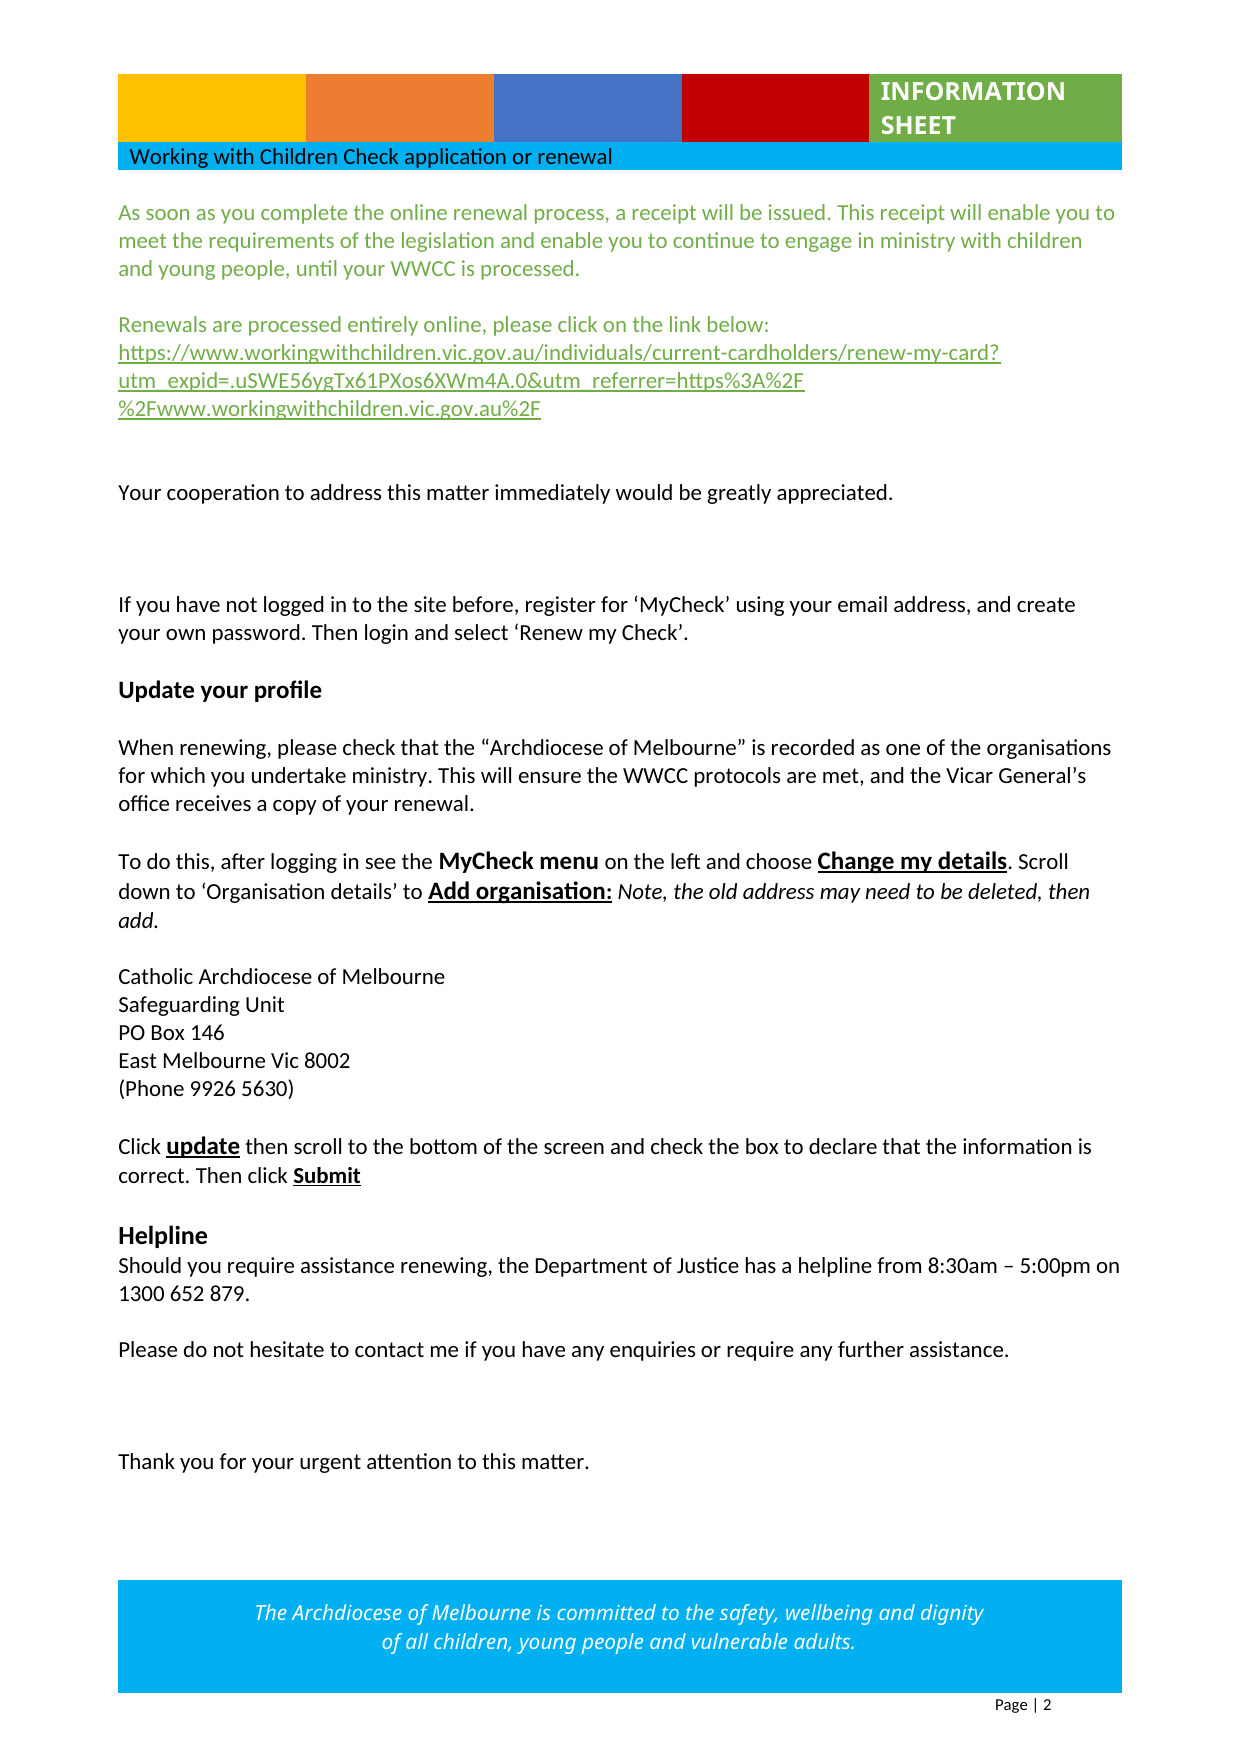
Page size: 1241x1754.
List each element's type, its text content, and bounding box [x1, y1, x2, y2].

text Your cooperation to address this matter immediately would be greatly appreciated. [118, 478, 1122, 506]
text Please do not hesitate to contact me if you have any enquiries or require any further assistance. [118, 1335, 1122, 1363]
text East Melbourne Vic 8002 [118, 1046, 1122, 1074]
text To do this, after logging in see the MyCheck menu on the left and choose Change my details. Scroll down to ‘Organisation details’ to Add organisation: Note, the old address may need to be deleted, then add. [118, 845, 1122, 934]
text Should you require assistance renewing, the Department of Justice has a helpline from 8:30am – 5:00pm on 1300 652 879. [118, 1251, 1122, 1307]
text As soon as you complete the online renewal process, a receipt will be issued. This receipt will enable you to meet the requirements of the legislation and enable you to continue to engage in ministry with children and young people, until your WWCC is processed. [118, 198, 1122, 282]
text Helpline [118, 1219, 1122, 1251]
text When renewing, please check that the “Archdiocese of Melbourne” is recorded as one of the organisations for which you undertake ministry. This will ensure the WWCC protocols are met, and the Vicar General’s office receives a copy of your renewal. [118, 733, 1122, 817]
text Click update then scroll to the bottom of the screen and check the box to declare that the information is correct. Then click Submit [118, 1130, 1122, 1189]
text Update your profile [118, 674, 1122, 705]
text PO Box 146 [118, 1018, 1122, 1046]
text Safeguarding Unit [118, 990, 1122, 1018]
text Renewals are processed entirely online, please click on the link below: [118, 310, 1122, 338]
text https://www.workingwithchildren.vic.gov.au/individuals/current-cardholders/renew-my-card?utm_expid=.uSWE56ygTx61PXos6XWm4A.0&utm_referrer=https%3A%2F%2Fwww.workingwithchildren.vic.gov.au%2F [118, 338, 1122, 422]
text Catholic Archdiocese of Melbourne [118, 962, 1122, 990]
text Thank you for your urgent attention to this matter. [118, 1447, 1122, 1475]
text If you have not logged in to the site before, register for ‘MyCheck’ using your email address, and create your own password. Then login and select ‘Renew my Check’. [118, 590, 1122, 646]
text (Phone 9926 5630) [118, 1074, 1122, 1102]
